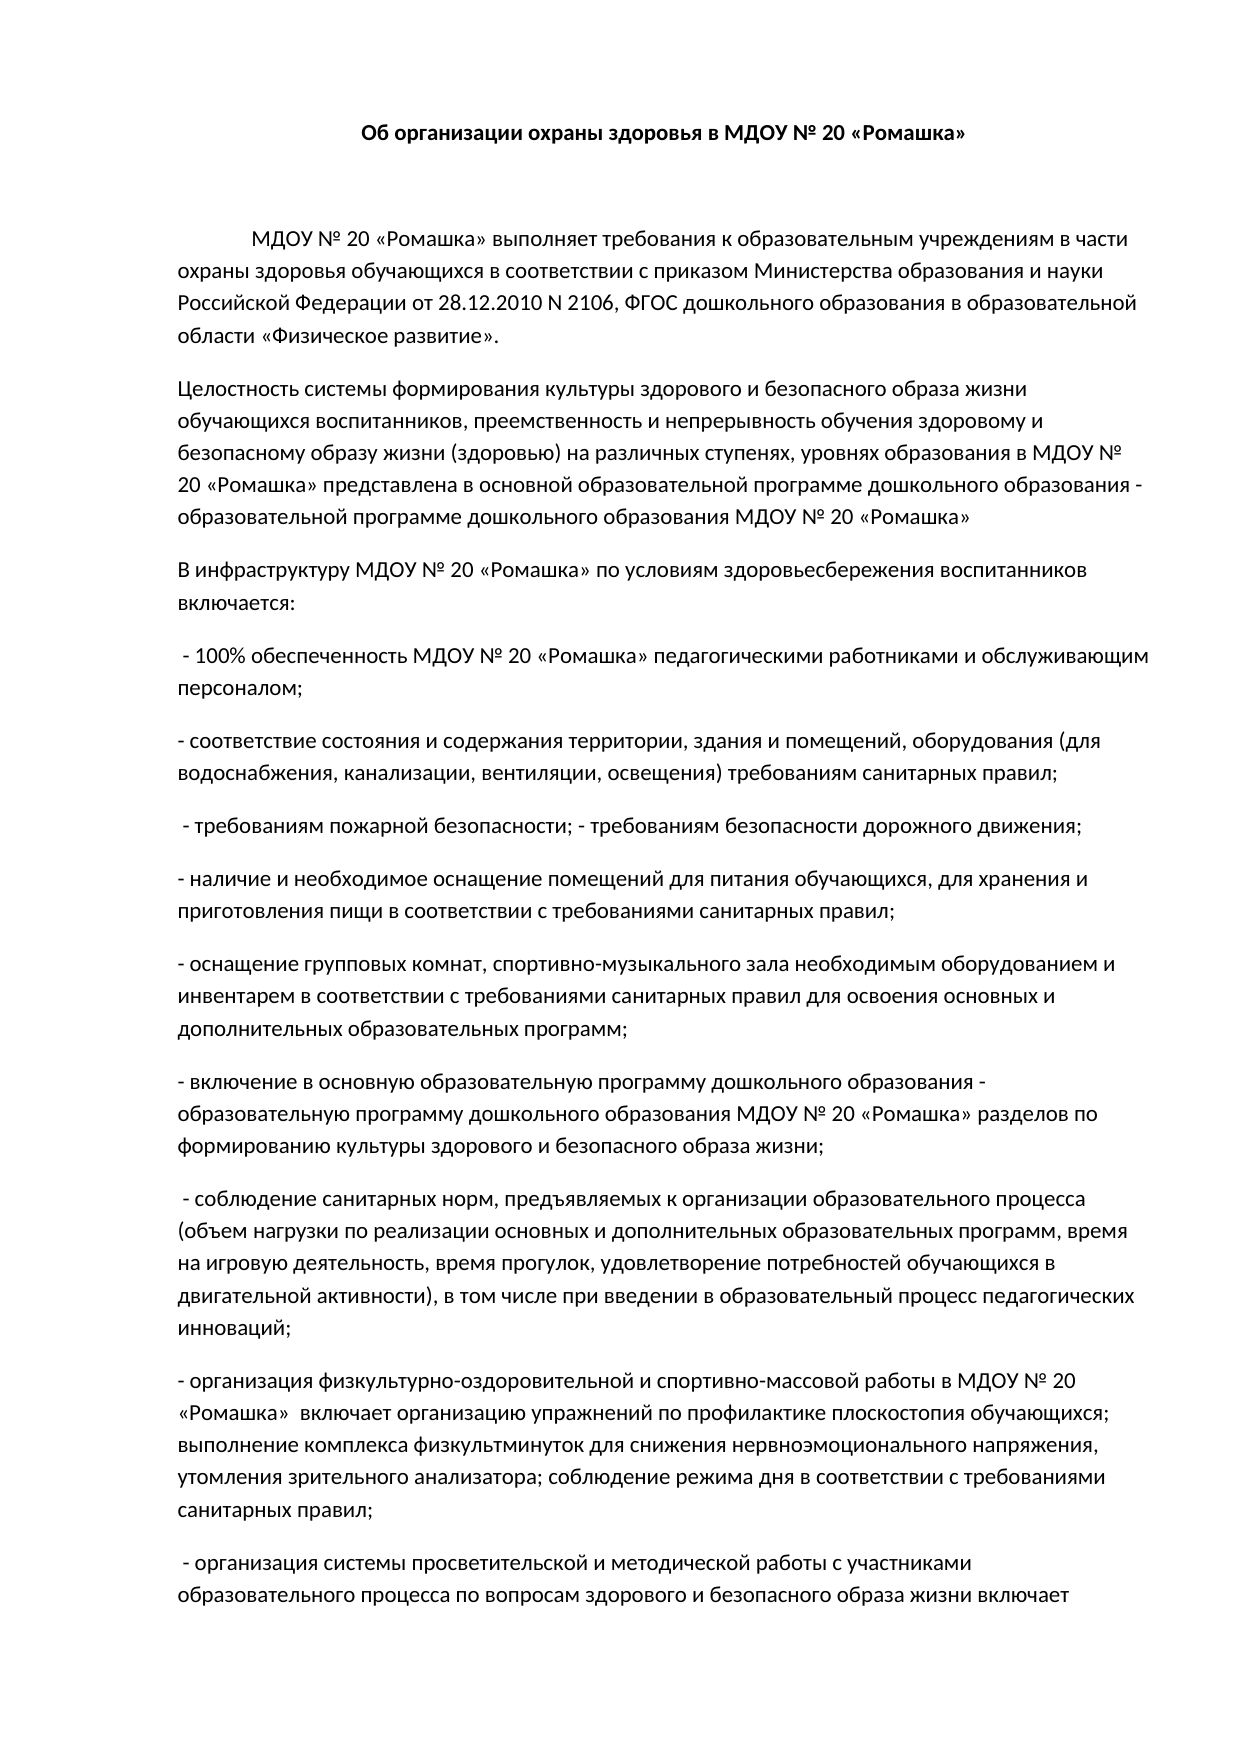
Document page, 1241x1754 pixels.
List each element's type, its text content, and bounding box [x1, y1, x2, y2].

text - включение в основную образовательную программу дошкольного образования - образовательную программу дошкольного образования МДОУ № 20 «Ромашка» разделов по формированию культуры здорового и безопасного образа жизни; [177, 1067, 1152, 1159]
text - 100% обеспеченность МДОУ № 20 «Ромашка» педагогическими работниками и обслуживающим персоналом; [177, 641, 1152, 701]
text - соответствие состояния и содержания территории, здания и помещений, оборудования (для водоснабжения, канализации, вентиляции, освещения) требованиям санитарных правил; [177, 726, 1152, 786]
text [177, 1548, 1152, 1608]
text - требованиям пожарной безопасности; - требованиям безопасности дорожного движения; [177, 811, 1152, 839]
text - наличие и необходимое оснащение помещений для питания обучающихся, для хранения и приготовления пищи в соответствии с требованиями санитарных правил; [177, 864, 1152, 924]
text Об организации охраны здоровья в МДОУ № 20 «Ромашка» [177, 118, 1152, 146]
text - организация физкультурно-оздоровительной и спортивно-массовой работы в МДОУ № 20 «Ромашка» включает организацию упражнений по профилактике плоскостопия обучающихся; выполнение комплекса физкультминуток для снижения нервноэмоционального напряжения, утомления зрительного анализатора; соблюдение режима дня в соответствии с требованиями санитарных правил; [177, 1366, 1152, 1523]
text МДОУ № 20 «Ромашка» выполняет требования к образовательным учреждениям в части охраны здоровья обучающихся в соответствии с приказом Министерства образования и науки Российской Федерации от 28.12.2010 N 2106, ФГОС дошкольного образования в образовательной области «Физическое развитие». [177, 224, 1152, 349]
text Целостность системы формирования культуры здорового и безопасного образа жизни обучающихся воспитанников, преемственность и непрерывность обучения здоровому и безопасному образу жизни (здоровью) на различных ступенях, уровнях образования в МДОУ № 20 «Ромашка» представлена в основной образовательной программе дошкольного образования - образовательной программе дошкольного образования МДОУ № 20 «Ромашка» [177, 374, 1152, 531]
text - соблюдение санитарных норм, предъявляемых к организации образовательного процесса (объем нагрузки по реализации основных и дополнительных образовательных программ, время на игровую деятельность, время прогулок, удовлетворение потребностей обучающихся в двигательной активности), в том числе при введении в образовательный процесс педагогических инноваций; [177, 1184, 1152, 1341]
text В инфраструктуру МДОУ № 20 «Ромашка» по условиям здоровьесбережения воспитанников включается: [177, 556, 1152, 616]
text - оснащение групповых комнат, спортивно-музыкального зала необходимым оборудованием и инвентарем в соответствии с требованиями санитарных правил для освоения основных и дополнительных образовательных программ; [177, 949, 1152, 1042]
